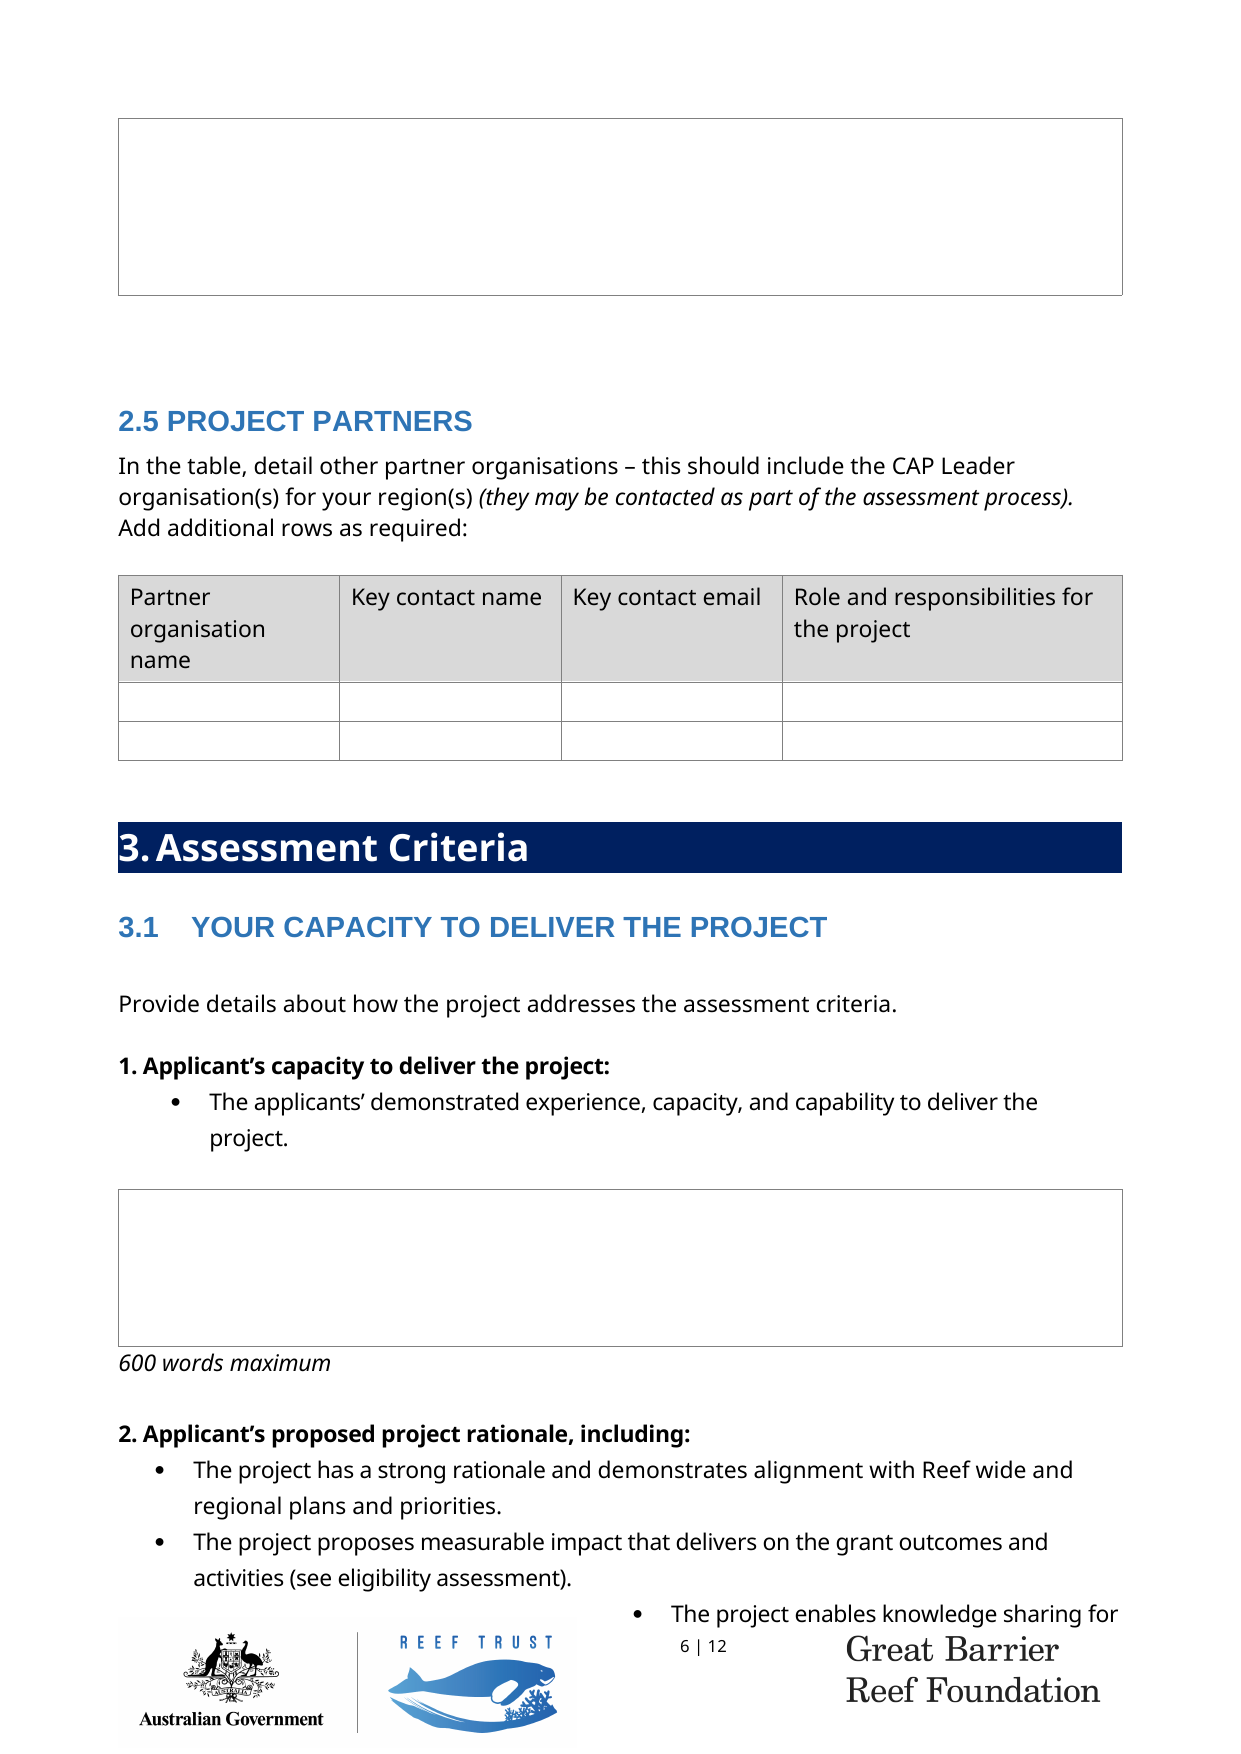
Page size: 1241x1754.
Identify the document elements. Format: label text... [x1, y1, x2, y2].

table_cell [340, 683, 561, 721]
text 600 words maximum [118, 1347, 1122, 1378]
text 3.1 Your capacity TO DELIVER THE PROJECT [118, 910, 1122, 944]
list The project has a strong rationale and demonstrates alignment with Reef wide and regional plans and priorities. [156, 1454, 1122, 1521]
text 2.5 PROJECT PARTNERS [118, 403, 1122, 437]
table_header [119, 119, 1122, 294]
table_header Key contact name [340, 576, 561, 681]
picture [119, 1617, 577, 1747]
text Provide details about how the project addresses the assessment criteria. [118, 988, 1122, 1019]
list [155, 1598, 1122, 1629]
text 1. Applicant’s capacity to deliver the project: [118, 1050, 1122, 1081]
table_cell [562, 722, 782, 760]
subtitle Assessment Criteria [118, 822, 1122, 873]
text 2. Applicant’s proposed project rationale, including: [118, 1418, 1122, 1449]
table_header Partner organisation name [119, 576, 339, 681]
list The project proposes measurable impact that delivers on the grant outcomes and activities (see eligibility assessment). [156, 1526, 1122, 1593]
table_cell [119, 683, 339, 721]
text In the table, detail other partner organisations – this should include the CAP Leader organisation(s) for your region(s) (they may be contacted as part of the assessment process). Add additional rows as required: [118, 449, 1122, 543]
table_header Key contact email [562, 576, 782, 681]
picture [825, 1610, 1123, 1718]
table_cell [783, 722, 1122, 760]
table_header Role and responsibilities for the project [783, 576, 1122, 681]
table_header [119, 1190, 1122, 1346]
list The applicants’ demonstrated experience, capacity, and capability to deliver the project. [172, 1086, 1122, 1153]
table_cell [340, 722, 561, 760]
table_cell [562, 683, 782, 721]
table_cell [119, 722, 339, 760]
table_cell [783, 683, 1122, 721]
